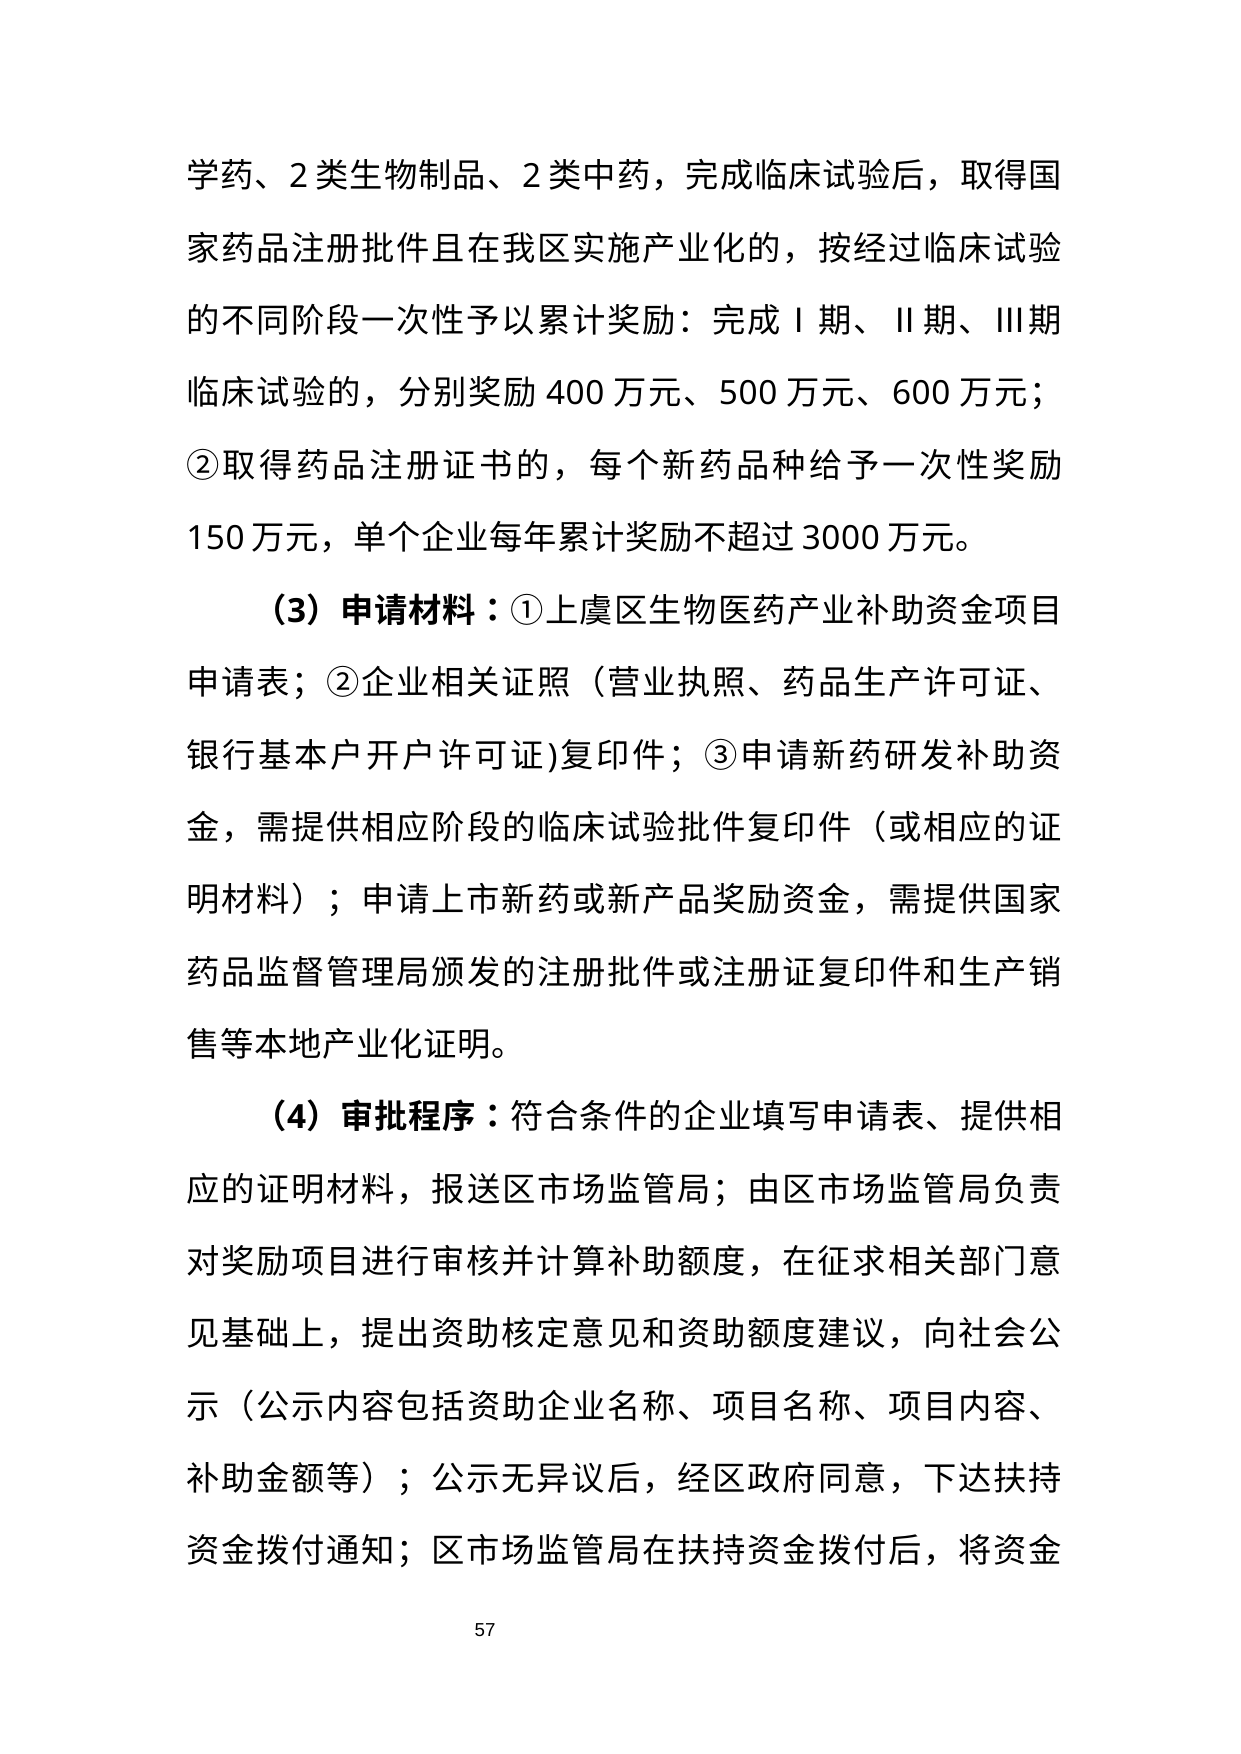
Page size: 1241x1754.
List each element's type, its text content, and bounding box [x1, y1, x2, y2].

list （3）申请材料：①上虞区生物医药产业补助资金项目申请表；②企业相关证照（营业执照、药品生产许可证、银行基本户开户许可证)复印件；③申请新药研发补助资金，需提供相应阶段的临床试验批件复印件（或相应的证明材料）；申请上市新药或新产品奖励资金，需提供国家药品监督管理局颁发的注册批件或注册证复印件和生产销售等本地产业化证明。 [186, 583, 1063, 1066]
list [186, 149, 1063, 559]
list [186, 1090, 1063, 1572]
